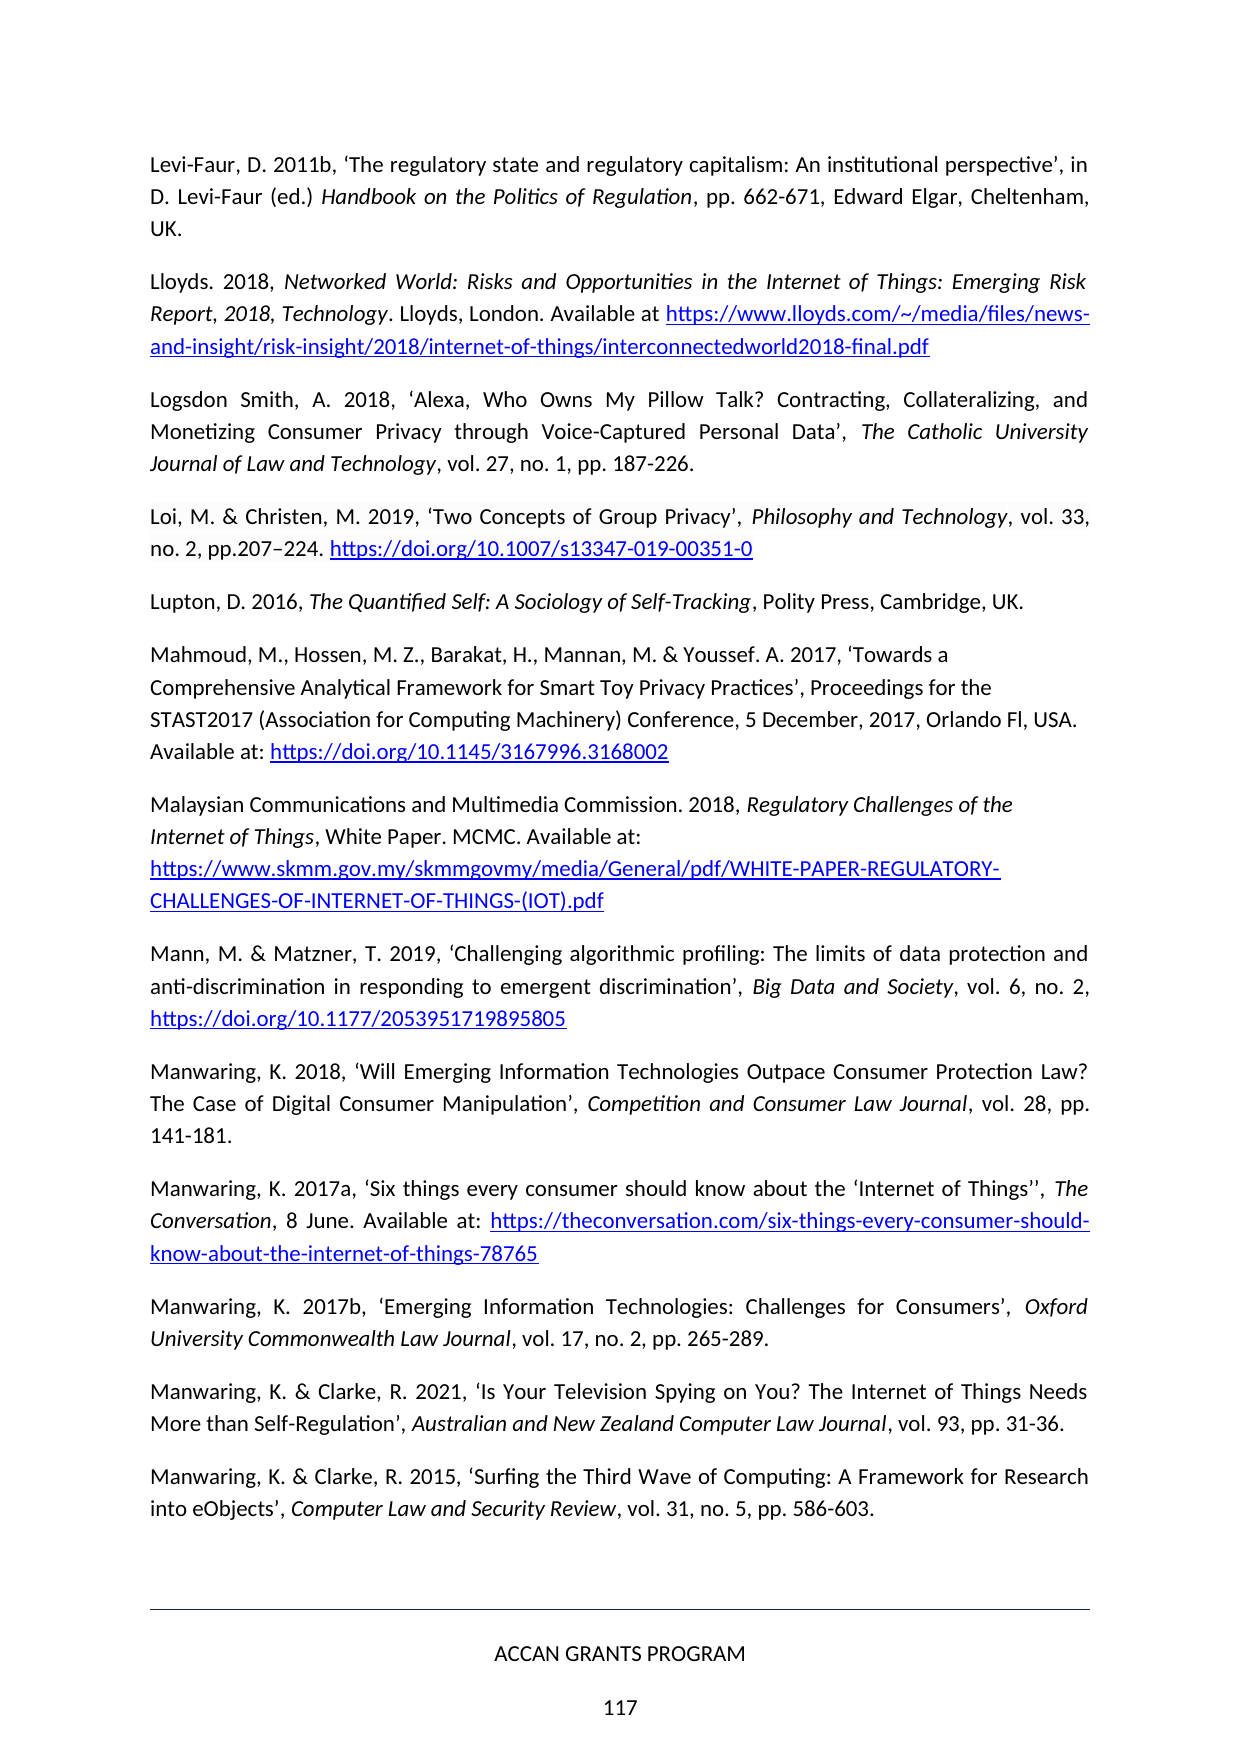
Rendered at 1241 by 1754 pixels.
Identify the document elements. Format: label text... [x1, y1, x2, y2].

text Manwaring, K. & Clarke, R. 2015, ‘Surfing the Third Wave of Computing: A Framework for Research into eObjects’, Computer Law and Security Review, vol. 31, no. 5, pp. 586-603. [150, 1462, 1090, 1522]
text Logsdon Smith, A. 2018, ‘Alexa, Who Owns My Pillow Talk? Contracting, Collateralizing, and Monetizing Consumer Privacy through Voice-Captured Personal Data’, The Catholic University Journal of Law and Technology, vol. 27, no. 1, pp. 187-226. [150, 385, 1090, 477]
text Lupton, D. 2016, The Quantified Self: A Sociology of Self-Tracking, Polity Press, Cambridge, UK. [150, 587, 1090, 615]
text Malaysian Communications and Multimedia Commission. 2018, Regulatory Challenges of the Internet of Things, White Paper. MCMC. Available at: https://www.skmm.gov.my/skmmgovmy/media/General/pdf/WHITE-PAPER-REGULATORY-CHALLENGES-OF-INTERNET-OF-THINGS-(IOT).pdf [150, 790, 1090, 914]
text Manwaring, K. 2017b, ‘Emerging Information Technologies: Challenges for Consumers’, Oxford University Commonwealth Law Journal, vol. 17, no. 2, pp. 265-289. [150, 1292, 1090, 1352]
text Manwaring, K. & Clarke, R. 2021, ‘Is Your Television Spying on You? The Internet of Things Needs More than Self-Regulation’, Australian and New Zealand Computer Law Journal, vol. 93, pp. 31-36. [150, 1377, 1090, 1437]
text Loi, M. & Christen, M. 2019, ‘Two Concepts of Group Privacy’, Philosophy and Technology, vol. 33, no. 2, pp.207–224. https://doi.org/10.1007/s13347-019-00351-0 [150, 514, 1090, 562]
text Manwaring, K. 2018, ‘Will Emerging Information Technologies Outpace Consumer Protection Law? The Case of Digital Consumer Manipulation’, Competition and Consumer Law Journal, vol. 28, pp. 141-181. [150, 1057, 1090, 1149]
text Mahmoud, M., Hossen, M. Z., Barakat, H., Mannan, M. & Youssef. A. 2017, ‘Towards a Comprehensive Analytical Framework for Smart Toy Privacy Practices’, Proceedings for the STAST2017 (Association for Computing Machinery) Conference, 5 December, 2017, Orlando Fl, USA. Available at: https://doi.org/10.1145/3167996.3168002 [150, 640, 1090, 765]
text Levi-Faur, D. 2011b, ‘The regulatory state and regulatory capitalism: An institutional perspective’, in D. Levi-Faur (ed.) Handbook on the Politics of Regulation, pp. 662-671, Edward Elgar, Cheltenham, UK. [150, 150, 1090, 242]
text Manwaring, K. 2017a, ‘Six things every consumer should know about the ‘Internet of Things’’, The Conversation, 8 June. Available at: https://theconversation.com/six-things-every-consumer-should-know-about-the-internet-of-things-78765 [150, 1174, 1090, 1267]
text Lloyds. 2018, Networked World: Risks and Opportunities in the Internet of Things: Emerging Risk Report, 2018, Technology. Lloyds, London. Available at https://www.lloyds.com/~/media/files/news-and-insight/risk-insight/2018/internet-of-things/interconnectedworld2018-final.pdf [150, 267, 1090, 360]
text Mann, M. & Matzner, T. 2019, ‘Challenging algorithmic profiling: The limits of data protection and anti-discrimination in responding to emergent discrimination’, Big Data and Society, vol. 6, no. 2, https://doi.org/10.1177/2053951719895805 [150, 939, 1090, 1032]
